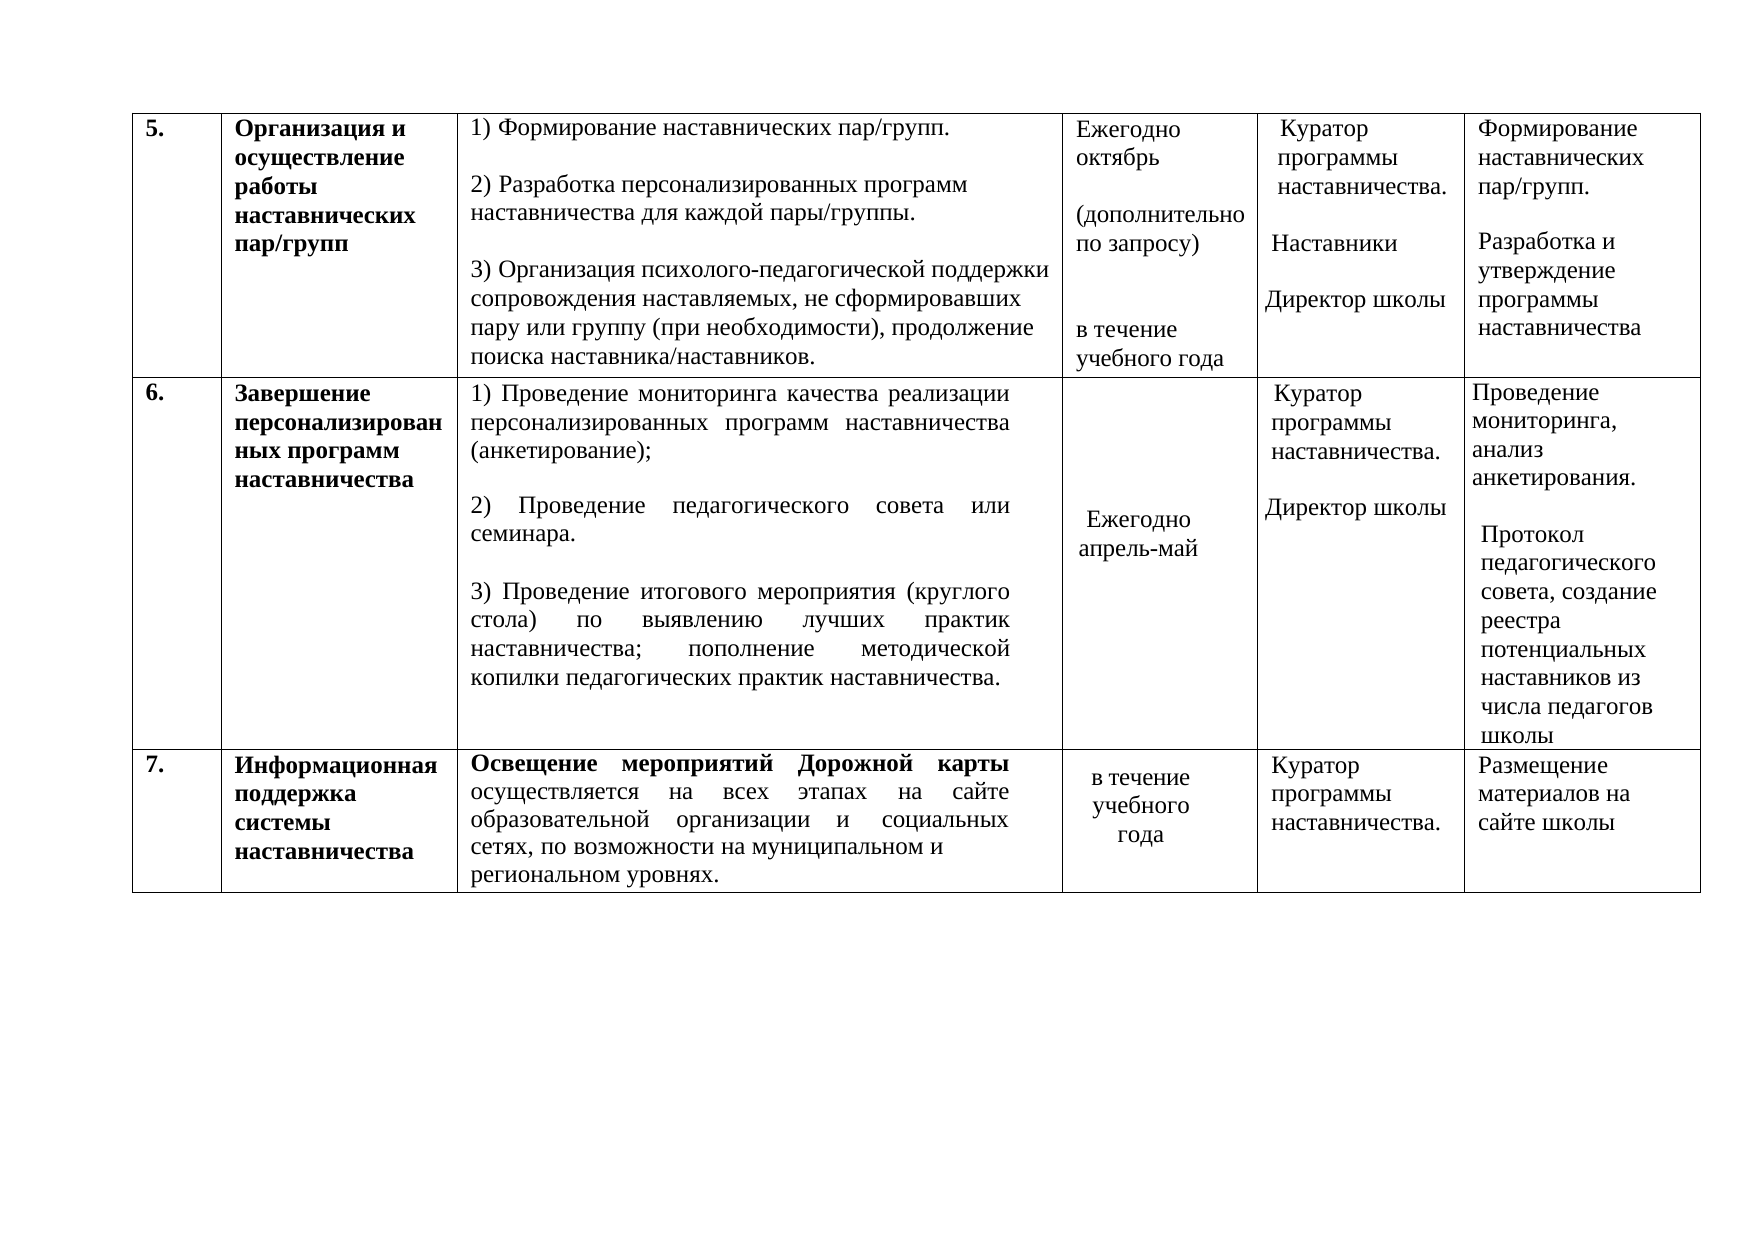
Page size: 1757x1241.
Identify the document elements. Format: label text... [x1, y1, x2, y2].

table_header Ежегодно октябрь (дополнительно по запросу) в течение учебного года [1063, 114, 1257, 377]
table_cell Проведение мониторинга, анализ анкетирования. Протокол педагогического совета, создание реестра потенциальных наставников из числа педагогов школы [1465, 378, 1700, 749]
table_header Организация и осуществление работы наставнических пар/групп [222, 114, 457, 377]
table_cell Размещение материалов на сайте школы [1465, 750, 1700, 892]
table_cell Ежегодно апрель-май [1063, 378, 1257, 749]
table_header Куратор программы наставничества. Наставники Директор школы [1258, 114, 1464, 377]
table_cell в течение учебного года [1063, 750, 1257, 892]
table_header Формирование наставнических пар/групп. Разработка персонализированных программ наставничества для каждой пары/группы. Организация психолого-педагогической поддержки сопровождения наставляемых, не сформировавших пару или группу (при необходимости), продолжение поиска наставника/наставников. [458, 114, 1062, 377]
table_cell Проведение мониторинга качества реализации персонализированных программ наставничества (анкетирование); Проведение педагогического совета или семинара. Проведение итогового мероприятия (круглого стола) по выявлению лучших практик наставничества; пополнение методической копилки педагогических практик наставничества. [458, 378, 1062, 749]
table_cell Информационная поддержка системы наставничества [222, 750, 457, 892]
table_cell Куратор программы наставничества. [1258, 750, 1464, 892]
table_cell Куратор программы наставничества. Директор школы [1258, 378, 1464, 749]
table_cell 7. [133, 750, 221, 892]
table_cell 6. [133, 378, 221, 749]
table_cell Освещение мероприятий Дорожной карты осуществляется на всех этапах на сайте образовательной организации и социальных сетях, по возможности на муниципальном и региональном уровнях. [458, 750, 1062, 892]
table_cell Завершение персонализирован ных программ наставничества [222, 378, 457, 749]
table_header Формирование наставнических пар/групп. Разработка и утверждение программы наставничества [1465, 114, 1700, 377]
table_header 5. [133, 114, 221, 377]
